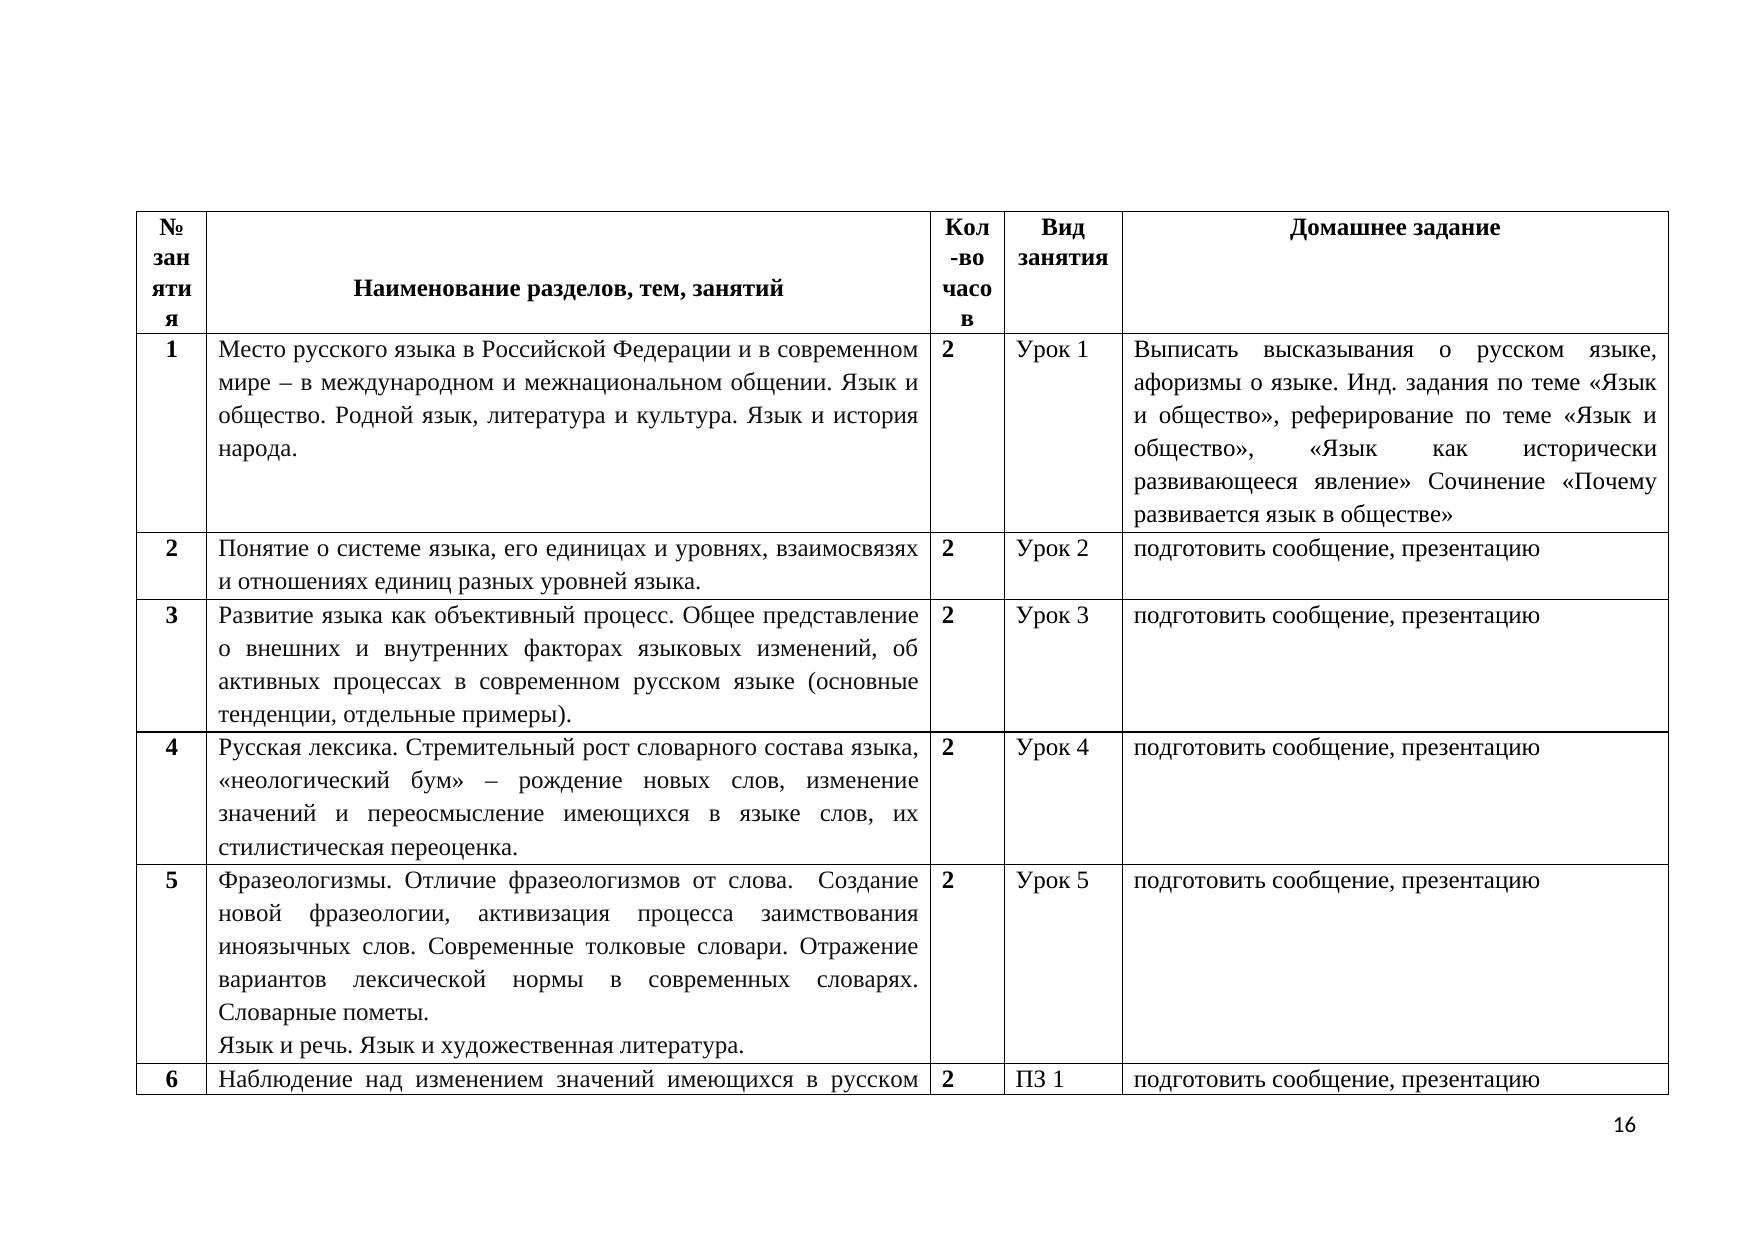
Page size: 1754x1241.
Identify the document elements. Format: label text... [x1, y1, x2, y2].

table_cell подготовить сообщение, презентацию [1123, 733, 1668, 864]
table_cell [1123, 1064, 1668, 1094]
table_cell 2 [931, 733, 1004, 864]
table_cell 2 [931, 1064, 1004, 1094]
table_cell 2 [931, 533, 1004, 599]
table_cell 2 [931, 600, 1004, 731]
table_header Вид занятия [1005, 212, 1122, 333]
table_cell ПЗ 1 [1005, 1064, 1122, 1094]
table_cell 5 [137, 865, 206, 1063]
table_header Кол-во часов [931, 212, 1004, 333]
table_cell подготовить сообщение, презентацию [1123, 865, 1668, 1063]
table_cell Урок 2 [1005, 533, 1122, 599]
table_cell 2 [137, 533, 206, 599]
table_cell 3 [137, 600, 206, 731]
table_cell подготовить сообщение, презентацию [1123, 533, 1668, 599]
table_cell Место русского языка в Российской Федерации и в современном мире – в международном и межнациональном общении. Язык и общество. Родной язык, литература и культура. Язык и история народа. [207, 334, 930, 532]
table_cell Урок 3 [1005, 600, 1122, 731]
table_cell Развитие языка как объективный процесс. Общее представление о внешних и внутренних факторах языковых изменений, об активных процессах в современном русском языке (основные тенденции, отдельные примеры). [207, 600, 930, 731]
table_header № занятия [137, 212, 206, 333]
table_cell Урок 4 [1005, 733, 1122, 864]
table_cell 2 [931, 865, 1004, 1063]
table_cell Урок 5 [1005, 865, 1122, 1063]
table_cell Фразеологизмы. Отличие фразеологизмов от слова. Создание новой фразеологии, активизация процесса заимствования иноязычных слов. Современные толковые словари. Отражение вариантов лексической нормы в современных словарях. Словарные пометы. Язык и речь. Язык и художественная литература. [207, 865, 930, 1063]
table_cell подготовить сообщение, презентацию [1123, 600, 1668, 731]
table_cell 2 [931, 334, 1004, 532]
table_cell Выписать высказывания о русском языке, афоризмы о языке. Инд. задания по теме «Язык и общество», реферирование по теме «Язык и общество», «Язык как исторически развивающееся явление» Сочинение «Почему развивается язык в обществе» [1123, 334, 1668, 532]
table_cell 4 [137, 733, 206, 864]
table_header Наименование разделов, тем, занятий [207, 212, 930, 333]
table_cell Урок 1 [1005, 334, 1122, 532]
table_header Домашнее задание [1123, 212, 1668, 333]
table_cell Русская лексика. Стремительный рост словарного состава языка, «неологический бум» – рождение новых слов, изменение значений и переосмысление имеющихся в языке слов, их стилистическая переоценка. [207, 733, 930, 864]
table_cell 1 [137, 334, 206, 532]
table_cell Понятие о системе языка, его единицах и уровнях, взаимосвязях и отношениях единиц разных уровней языка. [207, 533, 930, 599]
table_cell 6 [137, 1064, 206, 1094]
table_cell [207, 1064, 930, 1094]
